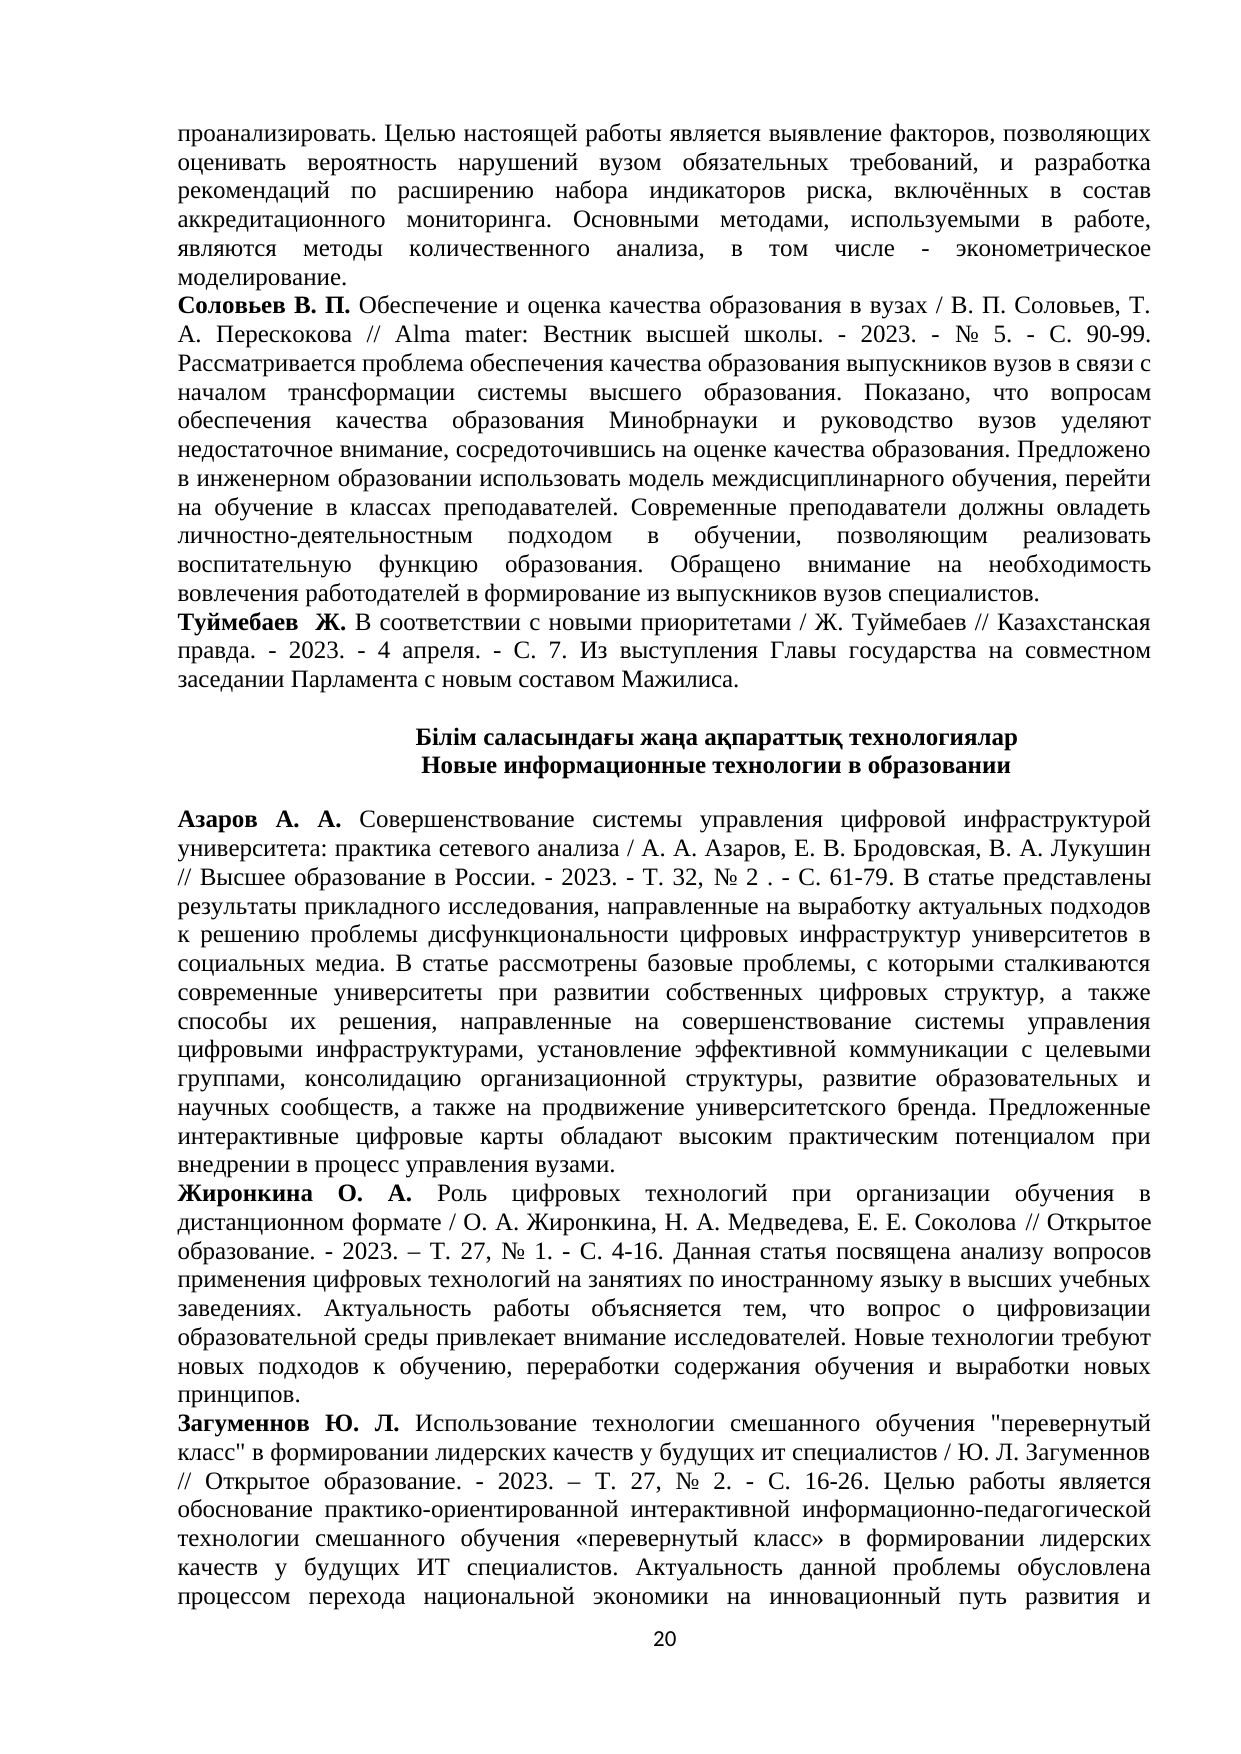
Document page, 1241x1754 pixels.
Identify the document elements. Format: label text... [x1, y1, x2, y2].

text Новые информационные технологии в образовании [177, 751, 1152, 779]
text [177, 1408, 1152, 1609]
text Соловьев В. П. Обеспечение и оценка качества образования в вузах / В. П. Соловьев, Т. А. Перескокова // Alma mater: Вестник высшей школы. - 2023. - № 5. - С. 90-99. Рассматривается проблема обеспечения качества образования выпускников вузов в связи с началом трансформации системы высшего образования. Показано, что вопросам обеспечения качества образования Минобрнауки и руководство вузов уделяют недостаточное внимание, сосредоточившись на оценке качества образования. Предложено в инженерном образовании использовать модель междисциплинарного обучения, перейти на обучение в классах преподавателей. Современные преподаватели должны овладеть личностно-деятельностным подходом в обучении, позволяющим реализовать воспитательную функцию образования. Обращено внимание на необходимость вовлечения работодателей в формирование из выпускников вузов специалистов. [177, 291, 1152, 607]
text Жиронкина О. А. Роль цифровых технологий при организации обучения в дистанционном формате / О. А. Жиронкина, Н. А. Медведева, Е. Е. Соколова // Открытое образование. - 2023. – Т. 27, № 1. - С. 4-16. Данная статья посвящена анализу вопросов применения цифровых технологий на занятиях по иностранному языку в высших учебных заведениях. Актуальность работы объясняется тем, что вопрос о цифровизации образовательной среды привлекает внимание исследователей. Новые технологии требуют новых подходов к обучению, переработки содержания обучения и выработки новых принципов. [177, 1178, 1152, 1408]
text Туймебаев Ж. В соответствии с новыми приоритетами / Ж. Туймебаев // Казахстанская правда. - 2023. - 4 апреля. - С. 7. Из выступления Главы государства на совместном заседании Парламента с новым составом Мажилиса. [177, 607, 1152, 693]
text Білім саласындағы жаңа ақпараттық технологиялар [252, 722, 1181, 751]
text Азаров А. А. Совершенствование системы управления цифровой инфраструктурой университета: практика сетевого анализа / А. А. Азаров, Е. В. Бродовская, В. А. Лукушин // Высшее образование в России. - 2023. - Т. 32, № 2 . - С. 61-79. В статье представлены результаты прикладного исследования, направленные на выработку актуальных подходов к решению проблемы дисфункциональности цифровых инфраструктур университетов в социальных медиа. В статье рассмотрены базовые проблемы, с которыми сталкиваются современные университеты при развитии собственных цифровых структур, а также способы их решения, направленные на совершенствование системы управления цифровыми инфраструктурами, установление эффективной коммуникации с целевыми группами, консолидацию организационной структуры, развитие образовательных и научных сообществ, а также на продвижение университетского бренда. Предложенные интерактивные цифровые карты обладают высоким практическим потенциалом при внедрении в процесс управления вузами. [177, 804, 1152, 1178]
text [177, 118, 1152, 291]
